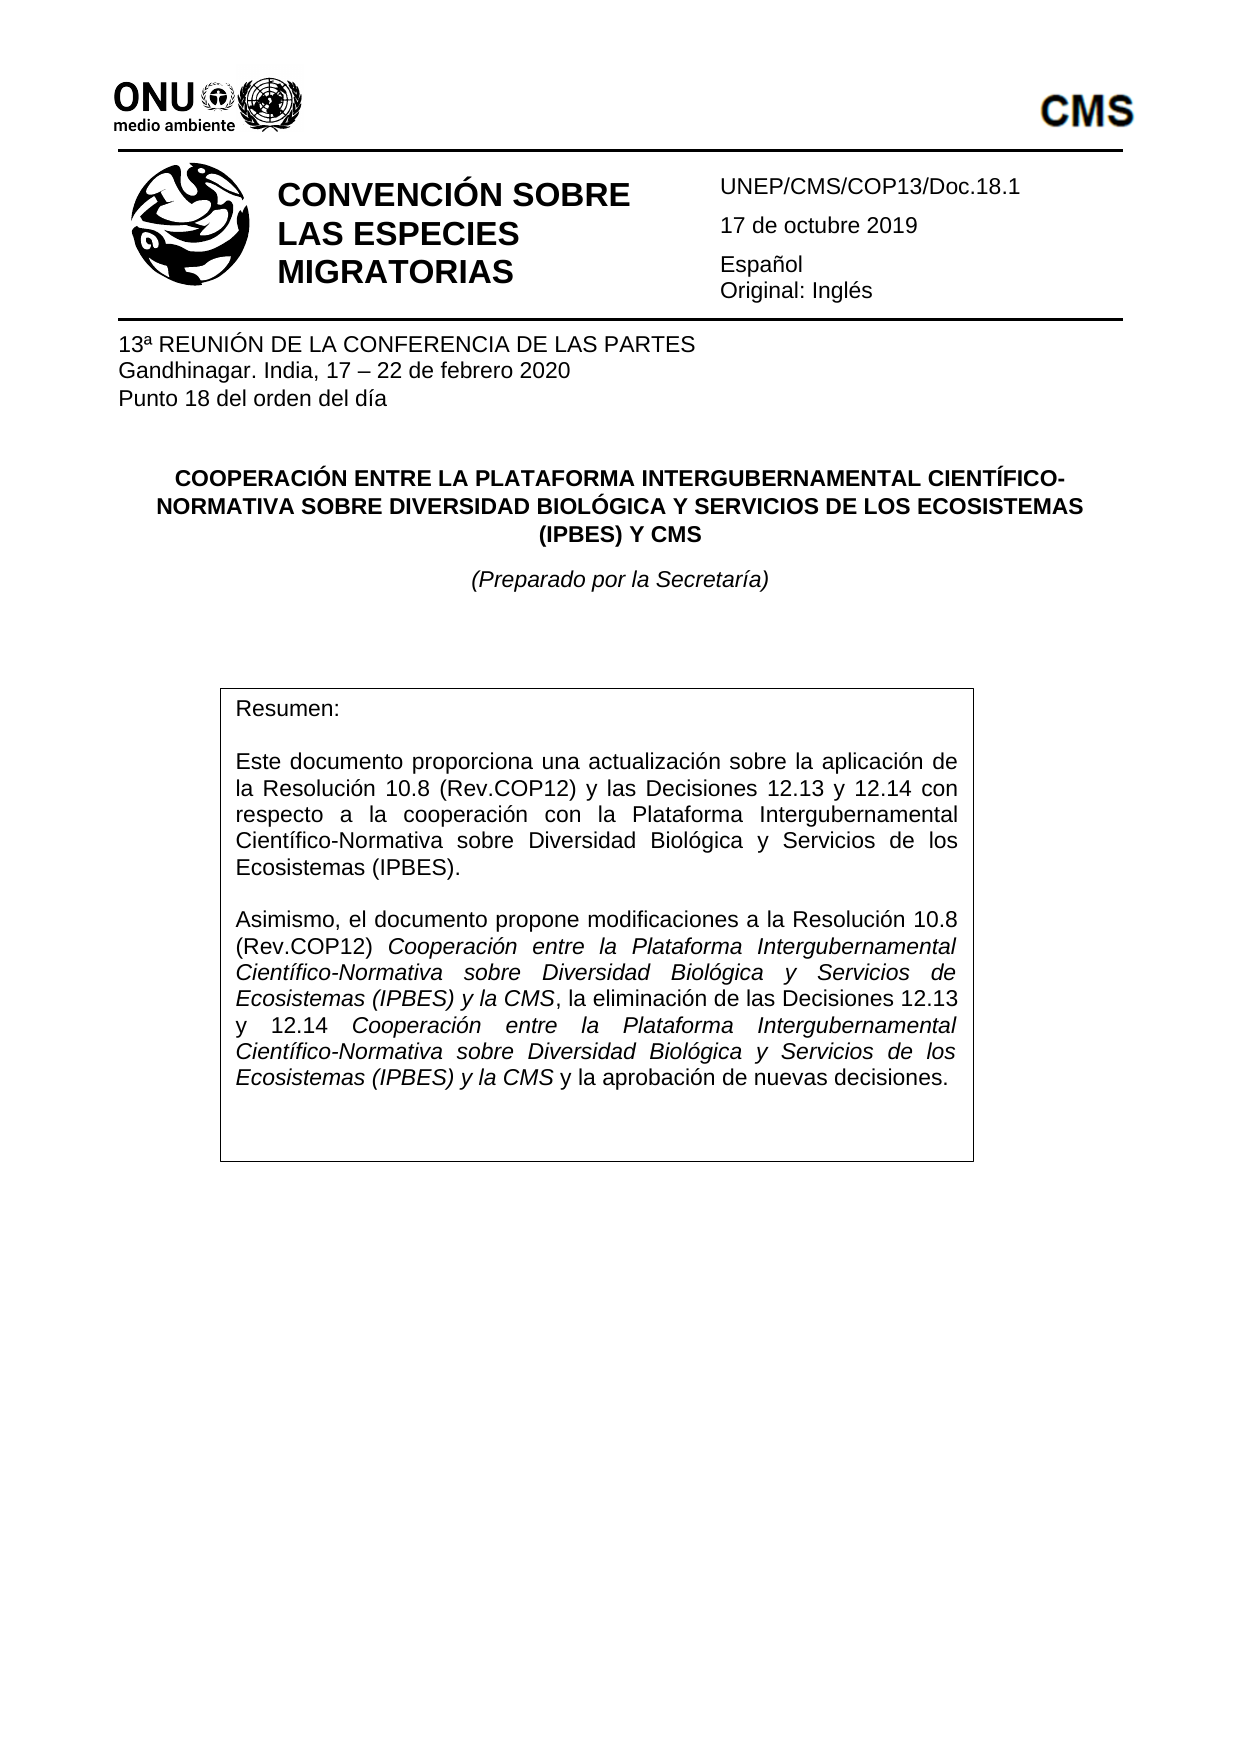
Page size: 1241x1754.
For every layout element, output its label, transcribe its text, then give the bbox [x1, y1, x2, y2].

text Punto 18 del orden del día [118, 385, 1122, 412]
picture [1038, 87, 1135, 131]
text Gandhinagar. India, 17 – 22 de febrero 2020 [118, 359, 1122, 384]
text (Preparado por la Secretaría) [118, 566, 1122, 593]
table_header CONVENCIÓN SOBRE LAS ESPECIES MIGRATORIAS [277, 152, 709, 318]
table_header UNEP/CMS/COP13/Doc.18.1 17 de octubre 2019 Español Original: Inglés [709, 152, 1123, 318]
text 13ª REUNIÓN DE LA CONFERENCIA DE LAS PARTES [118, 331, 1122, 357]
table_header [118, 152, 277, 318]
picture [107, 75, 239, 138]
text COOPERACIÓN ENTRE LA PLATAFORMA INTERGUBERNAMENTAL CIENTÍFICO-NORMATIVA SOBRE DIVERSIDAD BIOLÓGICA Y SERVICIOS DE LOS ECOSISTEMAS (IPBES) Y CMS [118, 464, 1122, 548]
